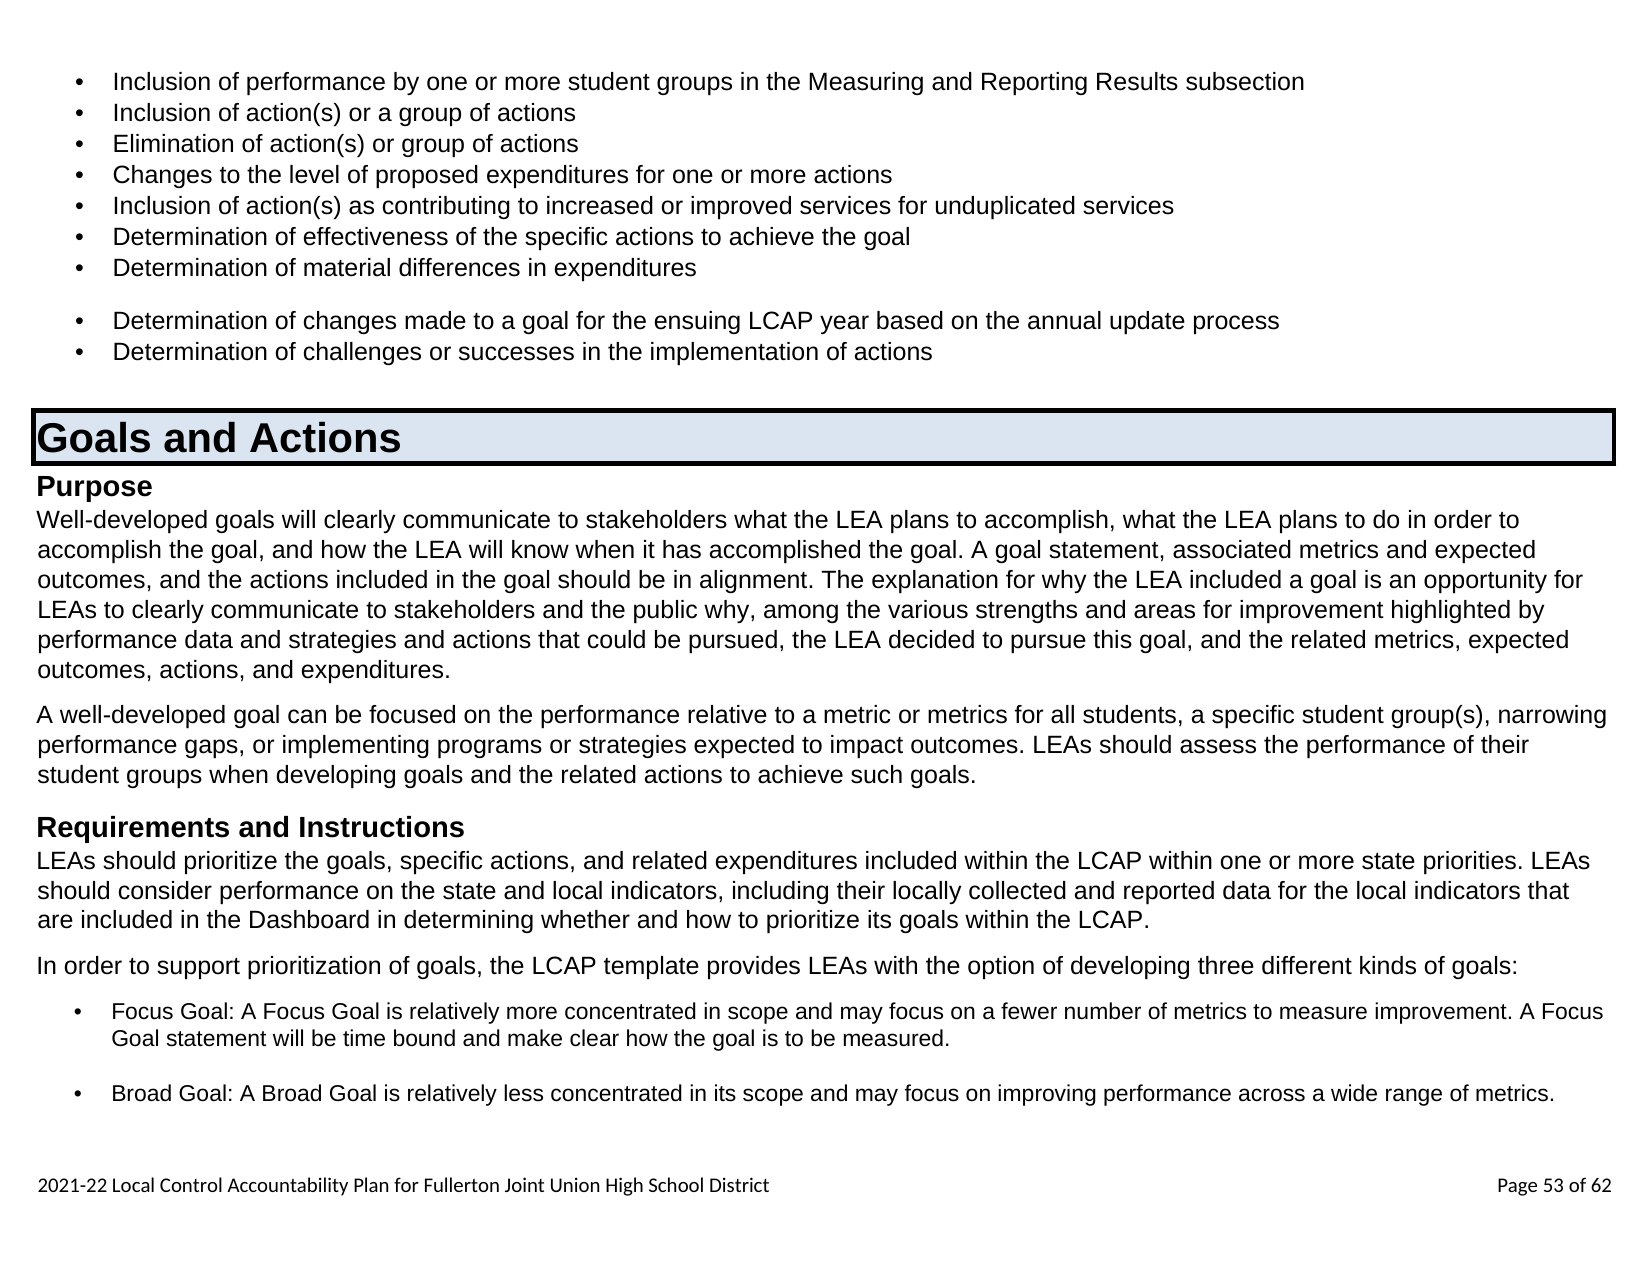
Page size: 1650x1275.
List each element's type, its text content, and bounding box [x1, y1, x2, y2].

subtitle Requirements and Instructions [36, 809, 1612, 843]
list Elimination of action(s) or group of actions [75, 129, 1612, 157]
text Well-developed goals will clearly communicate to stakeholders what the LEA plans to accomplish, what the LEA plans to do in order to accomplish the goal, and how the LEA will know when it has accomplished the goal. A goal statement, associated metrics and expected outcomes, and the actions included in the goal should be in alignment. The explanation for why the LEA included a goal is an opportunity for LEAs to clearly communicate to stakeholders and the public why, among the various strengths and areas for improvement highlighted by performance data and strategies and actions that could be pursued, the LEA decided to pursue this goal, and the related metrics, expected outcomes, actions, and expenditures. [36, 505, 1612, 683]
list Changes to the level of proposed expenditures for one or more actions [75, 160, 1612, 188]
list Focus Goal: A Focus Goal is relatively more concentrated in scope and may focus on a fewer number of metrics to measure improvement. A Focus Goal statement will be time bound and make clear how the goal is to be measured. [73, 998, 1612, 1052]
text In order to support prioritization of goals, the LCAP template provides LEAs with the option of developing three different kinds of goals: [36, 951, 1612, 980]
subtitle Purpose [36, 469, 1612, 503]
list Determination of changes made to a goal for the ensuing LCAP year based on the annual update process [75, 306, 1612, 335]
text LEAs should prioritize the goals, specific actions, and related expenditures included within the LCAP within one or more state priorities. LEAs should consider performance on the state and local indicators, including their locally collected and reported data for the local indicators that are included in the Dashboard in determining whether and how to prioritize its goals within the LCAP. [36, 846, 1612, 934]
list Inclusion of performance by one or more student groups in the Measuring and Reporting Results subsection [75, 67, 1612, 96]
list Determination of challenges or successes in the implementation of actions [75, 337, 1612, 366]
subtitle Goals and Actions [36, 413, 1612, 461]
list Inclusion of action(s) or a group of actions [75, 98, 1612, 127]
list Broad Goal: A Broad Goal is relatively less concentrated in its scope and may focus on improving performance across a wide range of metrics. [73, 1080, 1612, 1107]
text A well-developed goal can be focused on the performance relative to a metric or metrics for all students, a specific student group(s), narrowing performance gaps, or implementing programs or strategies expected to impact outcomes. LEAs should assess the performance of their student groups when developing goals and the related actions to achieve such goals. [36, 700, 1612, 789]
list Inclusion of action(s) as contributing to increased or improved services for unduplicated services [75, 191, 1612, 219]
list Determination of effectiveness of the specific actions to achieve the goal [75, 222, 1612, 250]
list Determination of material differences in expenditures [75, 252, 1612, 281]
